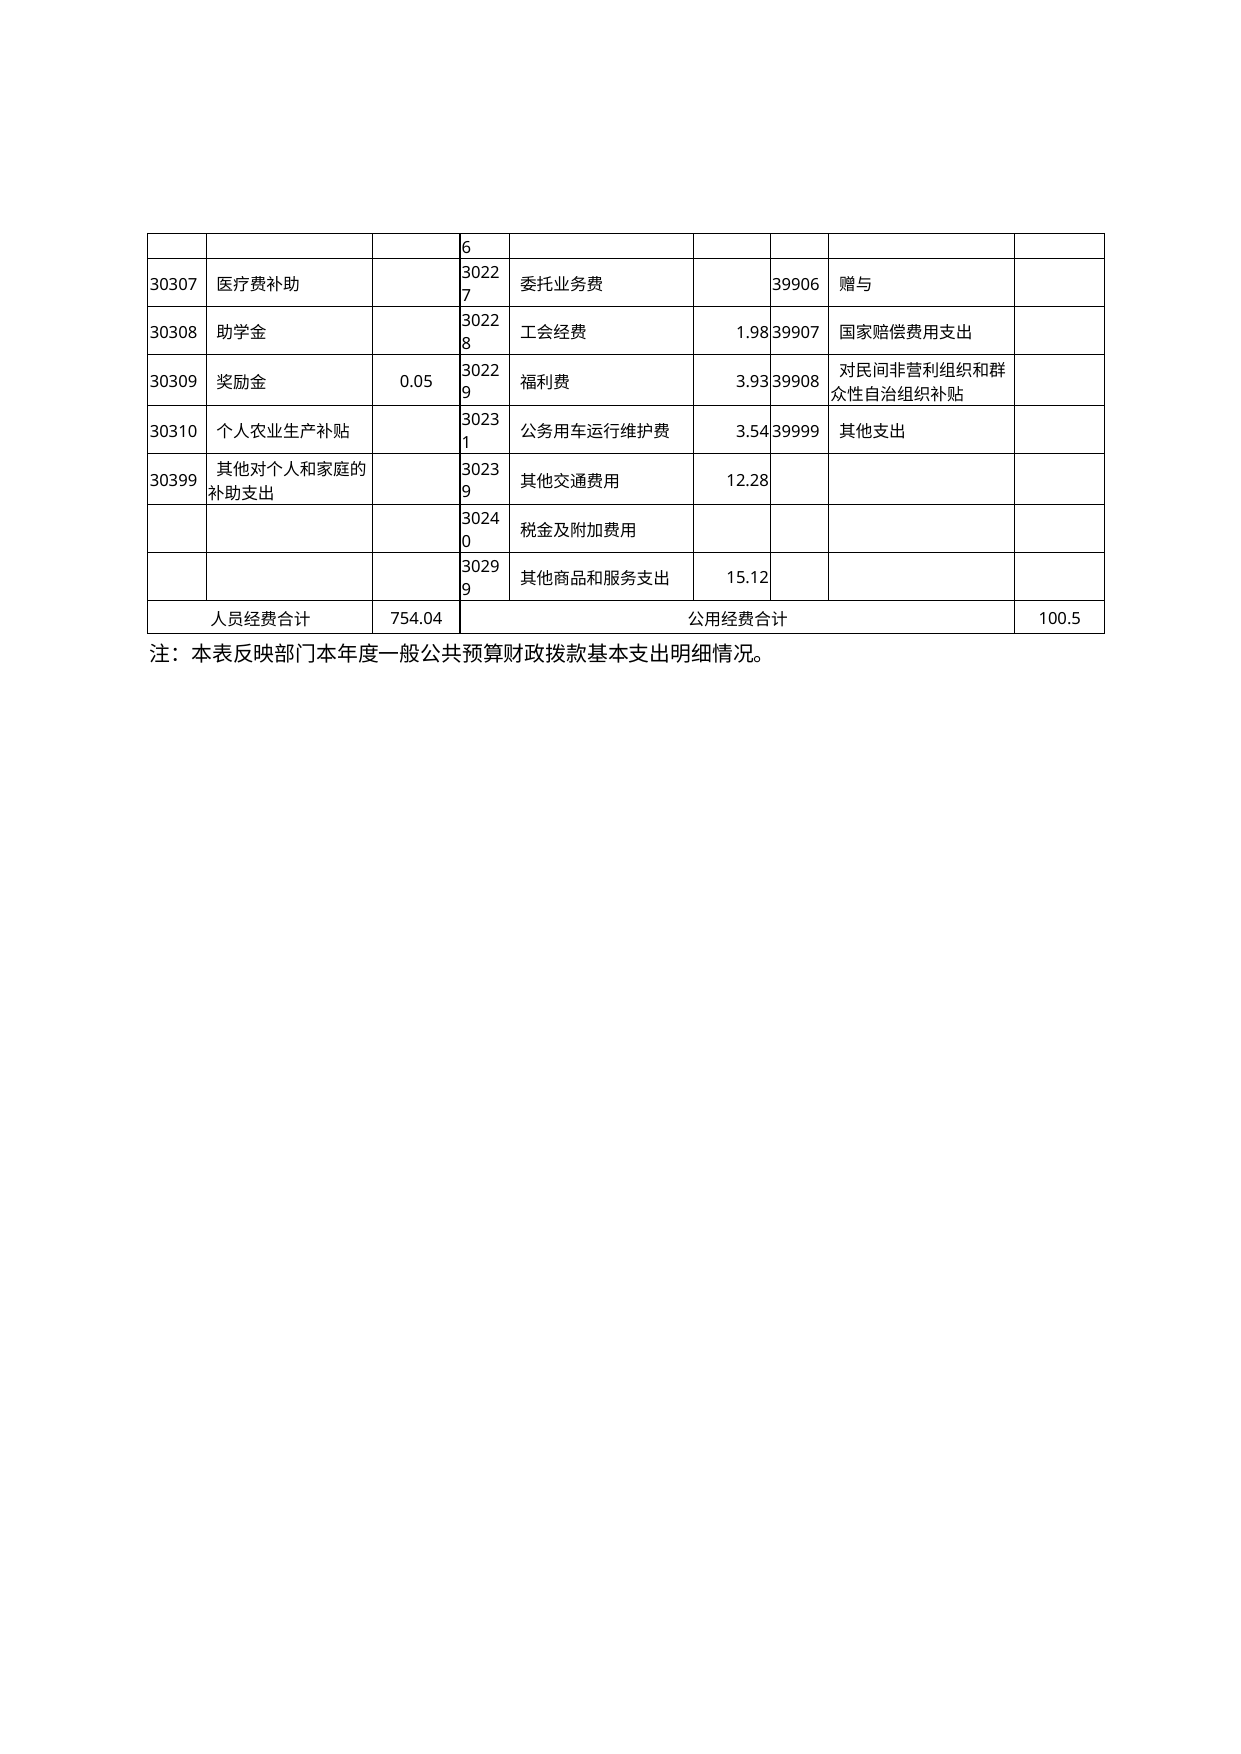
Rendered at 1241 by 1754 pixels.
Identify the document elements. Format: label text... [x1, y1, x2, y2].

table_cell 3.93 [694, 355, 770, 405]
table_cell [148, 553, 206, 600]
table_cell 奖励金 [207, 355, 372, 405]
table_cell 30226 [461, 234, 509, 258]
table_cell 2.8 [694, 234, 770, 258]
table_cell [829, 553, 1014, 600]
table_cell 30299 [461, 553, 509, 600]
table_cell [771, 553, 828, 600]
table_cell 754.04 [373, 601, 459, 633]
table_cell 39908 [771, 355, 828, 405]
table_cell [373, 553, 459, 600]
table_cell 100.5 [1015, 601, 1104, 633]
table_cell 其他对个人和家庭的补助支出 [207, 454, 372, 504]
table_cell 30308 [148, 307, 206, 354]
table_cell [829, 505, 1014, 552]
table_cell 30227 [461, 259, 509, 306]
table_cell 30309 [148, 355, 206, 405]
table_cell 3.54 [694, 406, 770, 453]
table_cell [771, 454, 828, 504]
table_cell [1015, 406, 1104, 453]
table_cell 30231 [461, 406, 509, 453]
table_cell 对民间非营利组织和群众性自治组织补贴 [829, 355, 1014, 405]
table_cell [373, 307, 459, 354]
table_cell [1015, 355, 1104, 405]
table_cell 救济费 [207, 234, 372, 258]
table_cell [373, 234, 459, 258]
table_cell 税金及附加费用 [510, 505, 693, 552]
table_cell 公务用车运行维护费 [510, 406, 693, 453]
table_cell 39999 [771, 406, 828, 453]
table_cell 其他商品和服务支出 [510, 553, 693, 600]
table_cell 12.28 [694, 454, 770, 504]
table_cell 赠与 [829, 259, 1014, 306]
table_cell 其他支出 [829, 234, 1014, 258]
table_cell 30240 [461, 505, 509, 552]
table_cell [694, 259, 770, 306]
table_cell [373, 259, 459, 306]
table_cell 399 [771, 234, 828, 258]
table_cell 30228 [461, 307, 509, 354]
table_cell 其他交通费用 [510, 454, 693, 504]
table_cell [373, 505, 459, 552]
table_cell 30306 [148, 234, 206, 258]
table_cell [694, 505, 770, 552]
table_cell [373, 454, 459, 504]
table_cell 国家赔偿费用支出 [829, 307, 1014, 354]
table_cell 公用经费合计 [461, 601, 1014, 633]
table_cell [1015, 505, 1104, 552]
table_cell 1.98 [694, 307, 770, 354]
table_cell 人员经费合计 [148, 601, 372, 633]
table_cell [373, 406, 459, 453]
table_cell [829, 454, 1014, 504]
table_cell 其他支出 [829, 406, 1014, 453]
table_cell [1015, 259, 1104, 306]
table_cell 个人农业生产补贴 [207, 406, 372, 453]
table_cell [207, 553, 372, 600]
table_cell 30239 [461, 454, 509, 504]
table_cell 注：本表反映部门本年度一般公共预算财政拨款基本支出明细情况。 [148, 634, 1104, 668]
table_cell [1015, 307, 1104, 354]
table_cell 30399 [148, 454, 206, 504]
table_cell [207, 505, 372, 552]
table_cell 30310 [148, 406, 206, 453]
table_cell 30229 [461, 355, 509, 405]
table_cell [1015, 454, 1104, 504]
table_cell 工会经费 [510, 307, 693, 354]
table_cell [771, 505, 828, 552]
table_cell 福利费 [510, 355, 693, 405]
table_cell 39906 [771, 259, 828, 306]
table_cell 助学金 [207, 307, 372, 354]
table_cell [1015, 553, 1104, 600]
table_cell 15.12 [694, 553, 770, 600]
table_cell 30307 [148, 259, 206, 306]
table_cell 劳务费 [510, 234, 693, 258]
table_cell [1015, 234, 1104, 258]
table_cell 委托业务费 [510, 259, 693, 306]
table_cell 39907 [771, 307, 828, 354]
table_cell [148, 505, 206, 552]
table_cell 医疗费补助 [207, 259, 372, 306]
table_cell 0.05 [373, 355, 459, 405]
